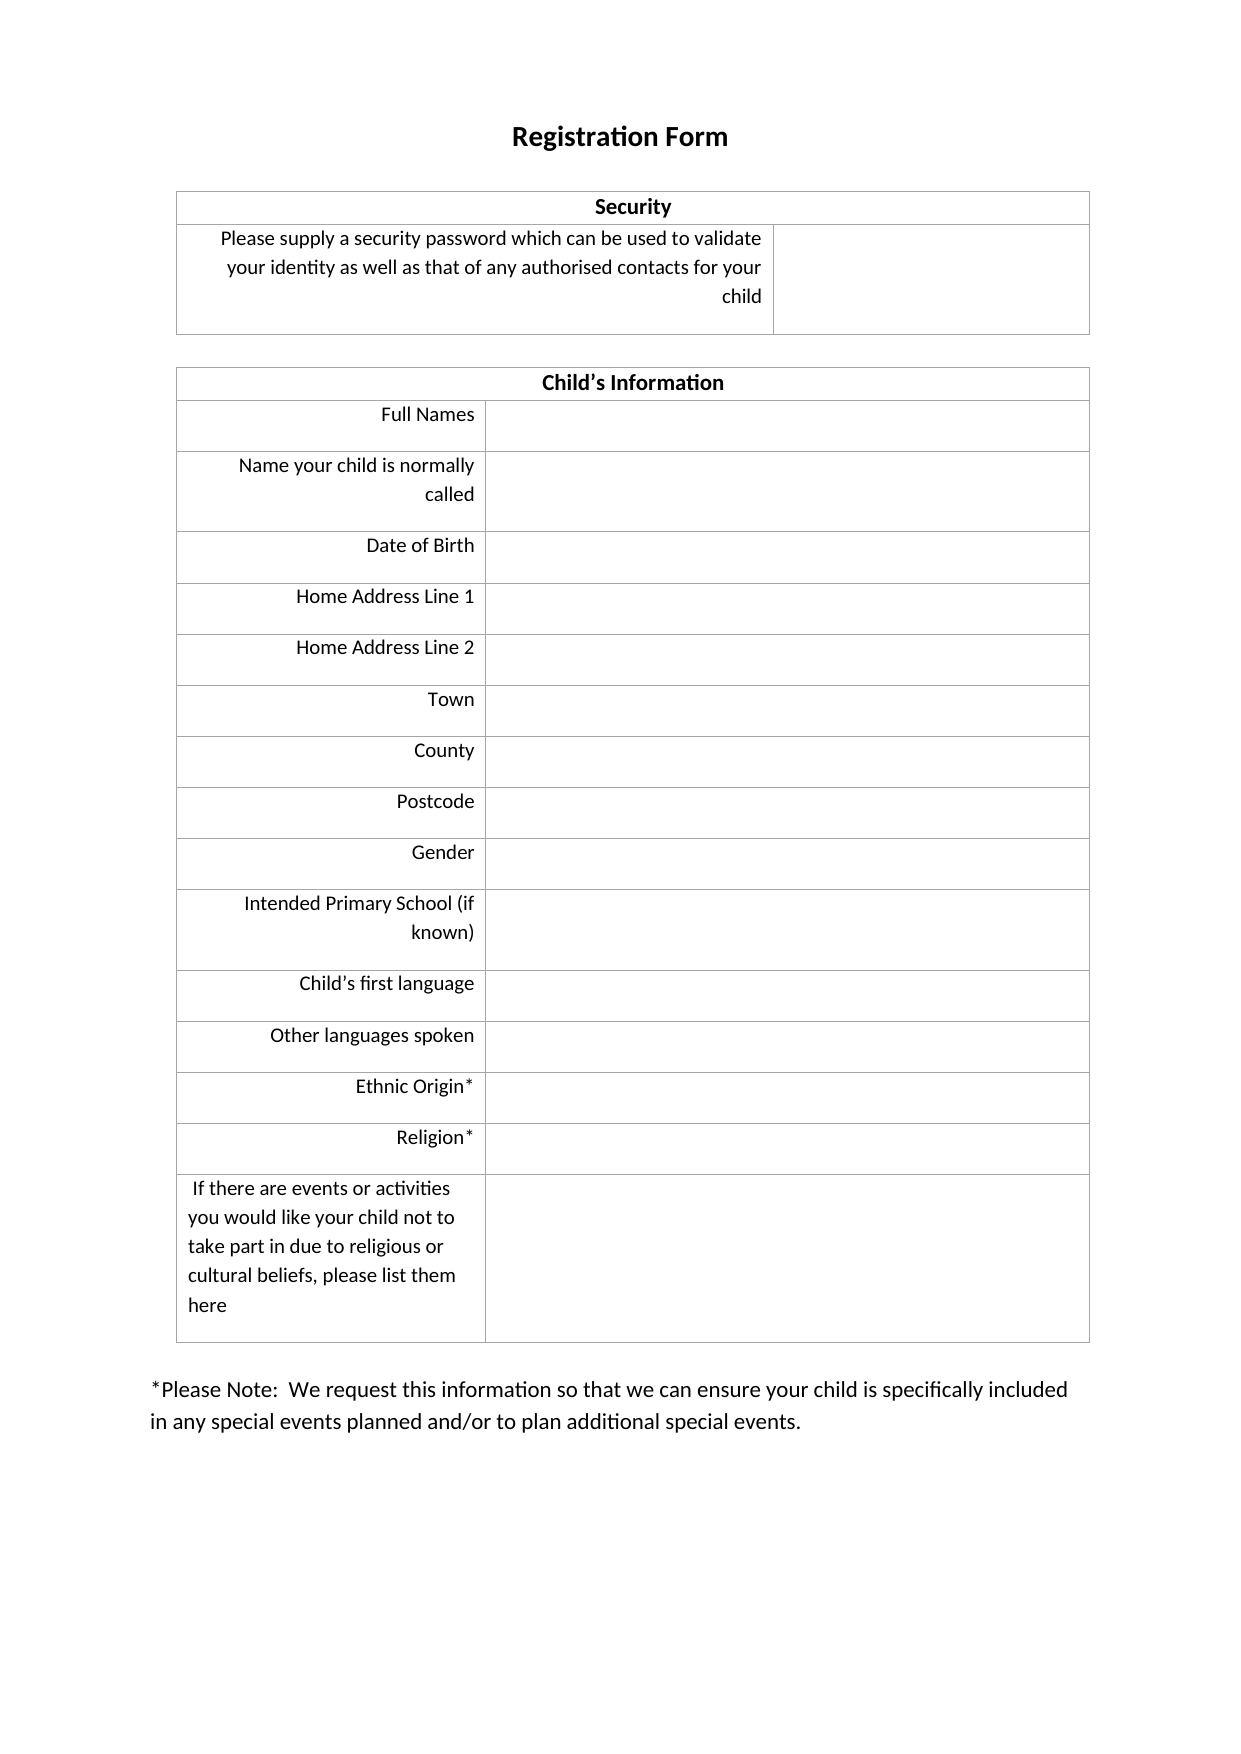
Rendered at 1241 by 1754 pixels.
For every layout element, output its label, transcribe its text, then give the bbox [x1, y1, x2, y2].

table_cell [486, 532, 1089, 582]
table_cell [774, 225, 1089, 334]
table_cell Date of Birth [177, 532, 485, 582]
table_cell [486, 401, 1089, 451]
table_cell [486, 890, 1089, 969]
table_cell If there are events or activities you would like your child not to take part in due to religious or cultural beliefs, please list them here [177, 1175, 485, 1342]
table_cell [486, 971, 1089, 1021]
table_cell Please supply a security password which can be used to validate your identity as well as that of any authorised contacts for your child [177, 225, 773, 334]
table_cell [486, 686, 1089, 736]
table_cell [486, 1175, 1089, 1342]
table_cell Other languages spoken [177, 1022, 485, 1072]
text Registration Form [150, 118, 1090, 154]
table_cell Child’s first language [177, 971, 485, 1021]
table_cell Home Address Line 2 [177, 635, 485, 685]
table_cell Postcode [177, 788, 485, 838]
table_cell Ethnic Origin* [177, 1073, 485, 1123]
table_cell [486, 1124, 1089, 1174]
table_cell [486, 1073, 1089, 1123]
table_cell Name your child is normally called [177, 452, 485, 531]
table_cell [486, 839, 1089, 889]
table_cell Intended Primary School (if known) [177, 890, 485, 969]
text *Please Note: We request this information so that we can ensure your child is specifically included in any special events planned and/or to plan additional special events. [150, 1375, 1090, 1435]
table_cell [486, 635, 1089, 685]
table_cell Gender [177, 839, 485, 889]
table_header Security [177, 192, 1089, 224]
table_cell [486, 737, 1089, 787]
table_cell [486, 452, 1089, 531]
table_cell [486, 584, 1089, 633]
table_cell [486, 1022, 1089, 1072]
table_cell Full Names [177, 401, 485, 451]
table_cell Town [177, 686, 485, 736]
table_cell County [177, 737, 485, 787]
table_cell Home Address Line 1 [177, 584, 485, 633]
table_header Child’s Information [177, 368, 1089, 400]
table_cell [486, 788, 1089, 838]
table_cell Religion* [177, 1124, 485, 1174]
